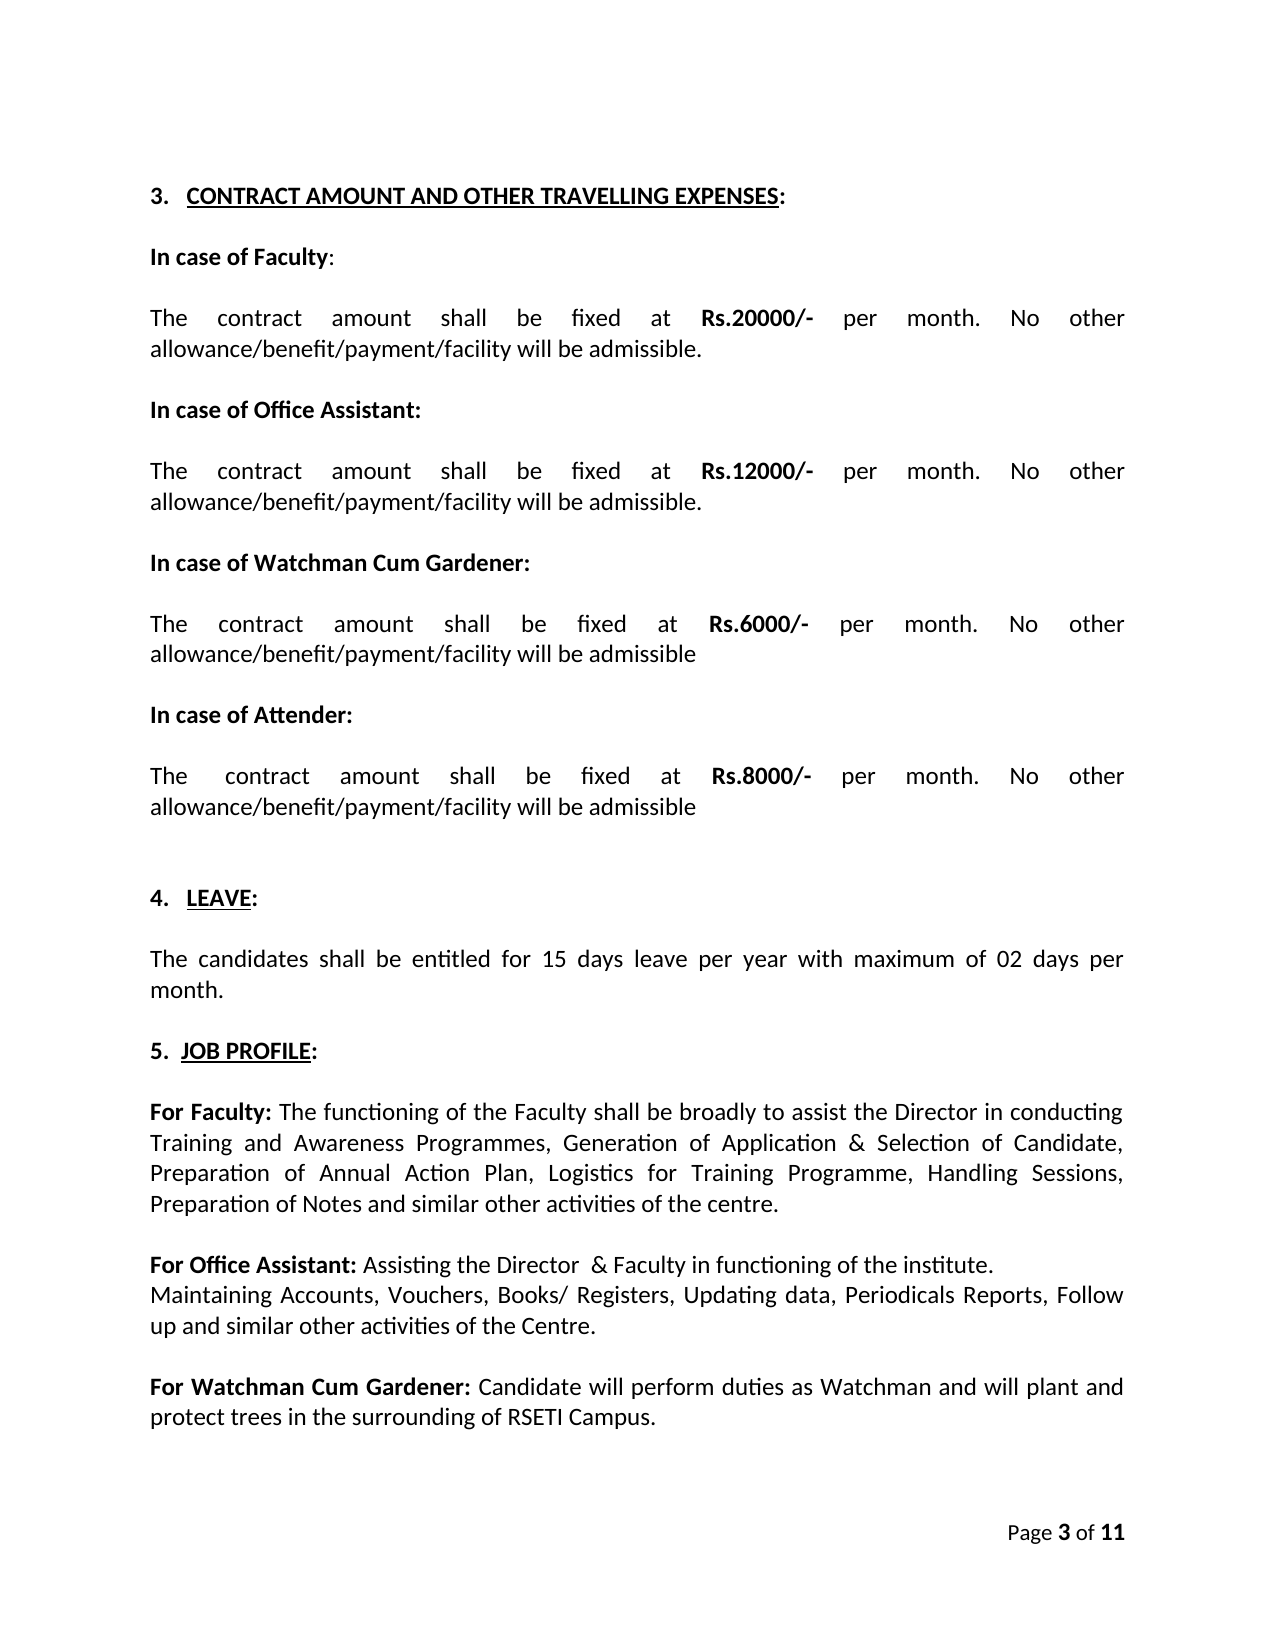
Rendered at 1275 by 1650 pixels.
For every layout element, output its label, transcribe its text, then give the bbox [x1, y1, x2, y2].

text For Office Assistant: Assisting the Director & Faculty in functioning of the institute. [150, 1249, 1125, 1279]
text 3. CONTRACT AMOUNT AND OTHER TRAVELLING EXPENSES: [150, 181, 1125, 211]
text Maintaining Accounts, Vouchers, Books/ Registers, Updating data, Periodicals Reports, Follow up and similar other activities of the Centre. [150, 1279, 1125, 1340]
text In case of Attender: [150, 699, 1125, 730]
text In case of Watchman Cum Gardener: [150, 547, 1125, 577]
text The contract amount shall be fixed at Rs.8000/- per month. No other allowance/benefit/payment/facility will be admissible [150, 760, 1125, 821]
text 4. LEAVE: [150, 882, 1125, 913]
text In case of Office Assistant: [150, 394, 1125, 425]
text The candidates shall be entitled for 15 days leave per year with maximum of 02 days per month. [150, 943, 1125, 1004]
text For Faculty: The functioning of the Faculty shall be broadly to assist the Director in conducting Training and Awareness Programmes, Generation of Application & Selection of Candidate, Preparation of Annual Action Plan, Logistics for Training Programme, Handling Sessions, Preparation of Notes and similar other activities of the centre. [150, 1096, 1125, 1218]
text 5. JOB PROFILE: [150, 1035, 1125, 1066]
text In case of Faculty: [150, 242, 1125, 272]
text The contract amount shall be fixed at Rs.20000/- per month. No other allowance/benefit/payment/facility will be admissible. [150, 303, 1125, 364]
text The contract amount shall be fixed at Rs.6000/- per month. No other allowance/benefit/payment/facility will be admissible [150, 608, 1125, 669]
text For Watchman Cum Gardener: Candidate will perform duties as Watchman and will plant and protect trees in the surrounding of RSETI Campus. [150, 1371, 1125, 1432]
text The contract amount shall be fixed at Rs.12000/- per month. No other allowance/benefit/payment/facility will be admissible. [150, 455, 1125, 516]
